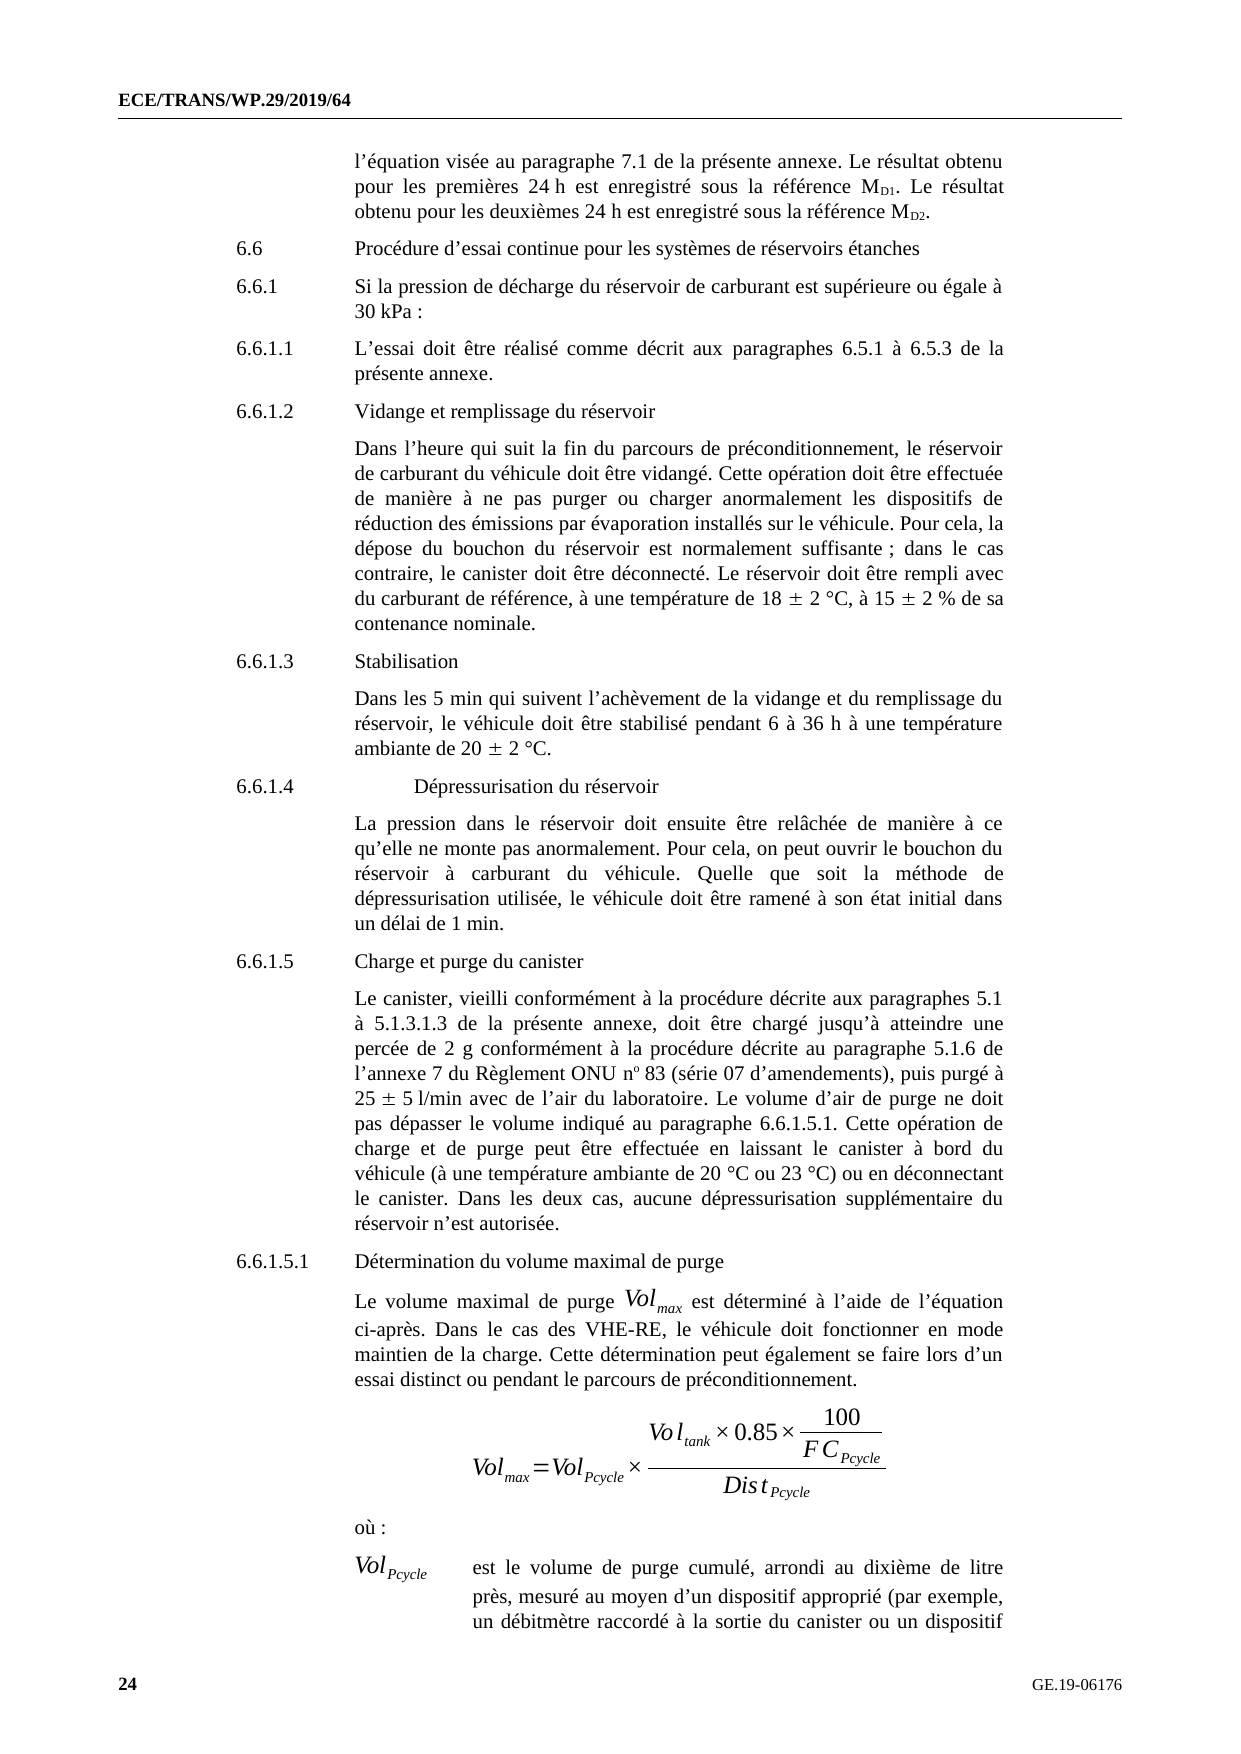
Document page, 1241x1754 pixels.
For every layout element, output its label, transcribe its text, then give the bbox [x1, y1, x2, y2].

text 6.6.1.5.1 Détermination du volume maximal de purge [236, 1248, 1004, 1273]
text Le canister, vieilli conformément à la procédure décrite aux paragraphes 5.1 à 5.1.3.1.3 de la présente annexe, doit être chargé jusqu’à atteindre une percée de 2 g conformément à la procédure décrite au paragraphe 5.1.6 de l’annexe 7 du Règlement ONU no 83 (série 07 d’amendements), puis purgé à 25 5 l/min avec de l’air du laboratoire. Le volume d’air de purge ne doit pas dépasser le volume indiqué au paragraphe 6.6.1.5.1. Cette opération de charge et de purge peut être effectuée en laissant le canister à bord du véhicule (à une température ambiante de 20 °C ou 23 °C) ou en déconnectant le canister. Dans les deux cas, aucune dépressurisation supplémentaire du réservoir n’est autorisée. [354, 985, 1004, 1235]
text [354, 148, 1004, 223]
text La pression dans le réservoir doit ensuite être relâchée de manière à ce qu’elle ne monte pas anormalement. Pour cela, on peut ouvrir le bouchon du réservoir à carburant du véhicule. Quelle que soit la méthode de dépressurisation utilisée, le véhicule doit être ramené à son état initial dans un délai de 1 min. [354, 810, 1004, 935]
text 6.6.1 Si la pression de décharge du réservoir de carburant est supérieure ou égale à 30 kPa : [236, 273, 1004, 323]
text 6.6 Procédure d’essai continue pour les systèmes de réservoirs étanches [236, 235, 1004, 260]
text 6.6.1.5 Charge et purge du canister [236, 948, 1004, 973]
text Dans l’heure qui suit la fin du parcours de préconditionnement, le réservoir de carburant du véhicule doit être vidangé. Cette opération doit être effectuée de manière à ne pas purger ou charger anormalement les dispositifs de réduction des émissions par évaporation installés sur le véhicule. Pour cela, la dépose du bouchon du réservoir est normalement suffisante ; dans le cas contraire, le canister doit être déconnecté. Le réservoir doit être rempli avec du carburant de référence, à une température de 18 2 °C, à 15 2 % de sa contenance nominale. [354, 435, 1004, 635]
text 6.6.1.2 Vidange et remplissage du réservoir [236, 398, 1004, 423]
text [354, 1552, 1004, 1633]
text 6.6.1.3 Stabilisation [236, 648, 1004, 673]
text Dans les 5 min qui suivent l’achèvement de la vidange et du remplissage du réservoir, le véhicule doit être stabilisé pendant 6 à 36 h à une température ambiante de 20 2 °C. [354, 685, 1004, 760]
text Le volume maximal de purge est déterminé à l’aide de l’équation ci-après. Dans le cas des VHE-RE, le véhicule doit fonctionner en mode maintien de la charge. Cette détermination peut également se faire lors d’un essai distinct ou pendant le parcours de préconditionnement. [354, 1285, 1004, 1391]
text où : [354, 1514, 1004, 1539]
text 6.6.1.4 Dépressurisation du réservoir [236, 773, 1004, 798]
text 6.6.1.1 L’essai doit être réalisé comme décrit aux paragraphes 6.5.1 à 6.5.3 de la présente annexe. [236, 335, 1004, 385]
